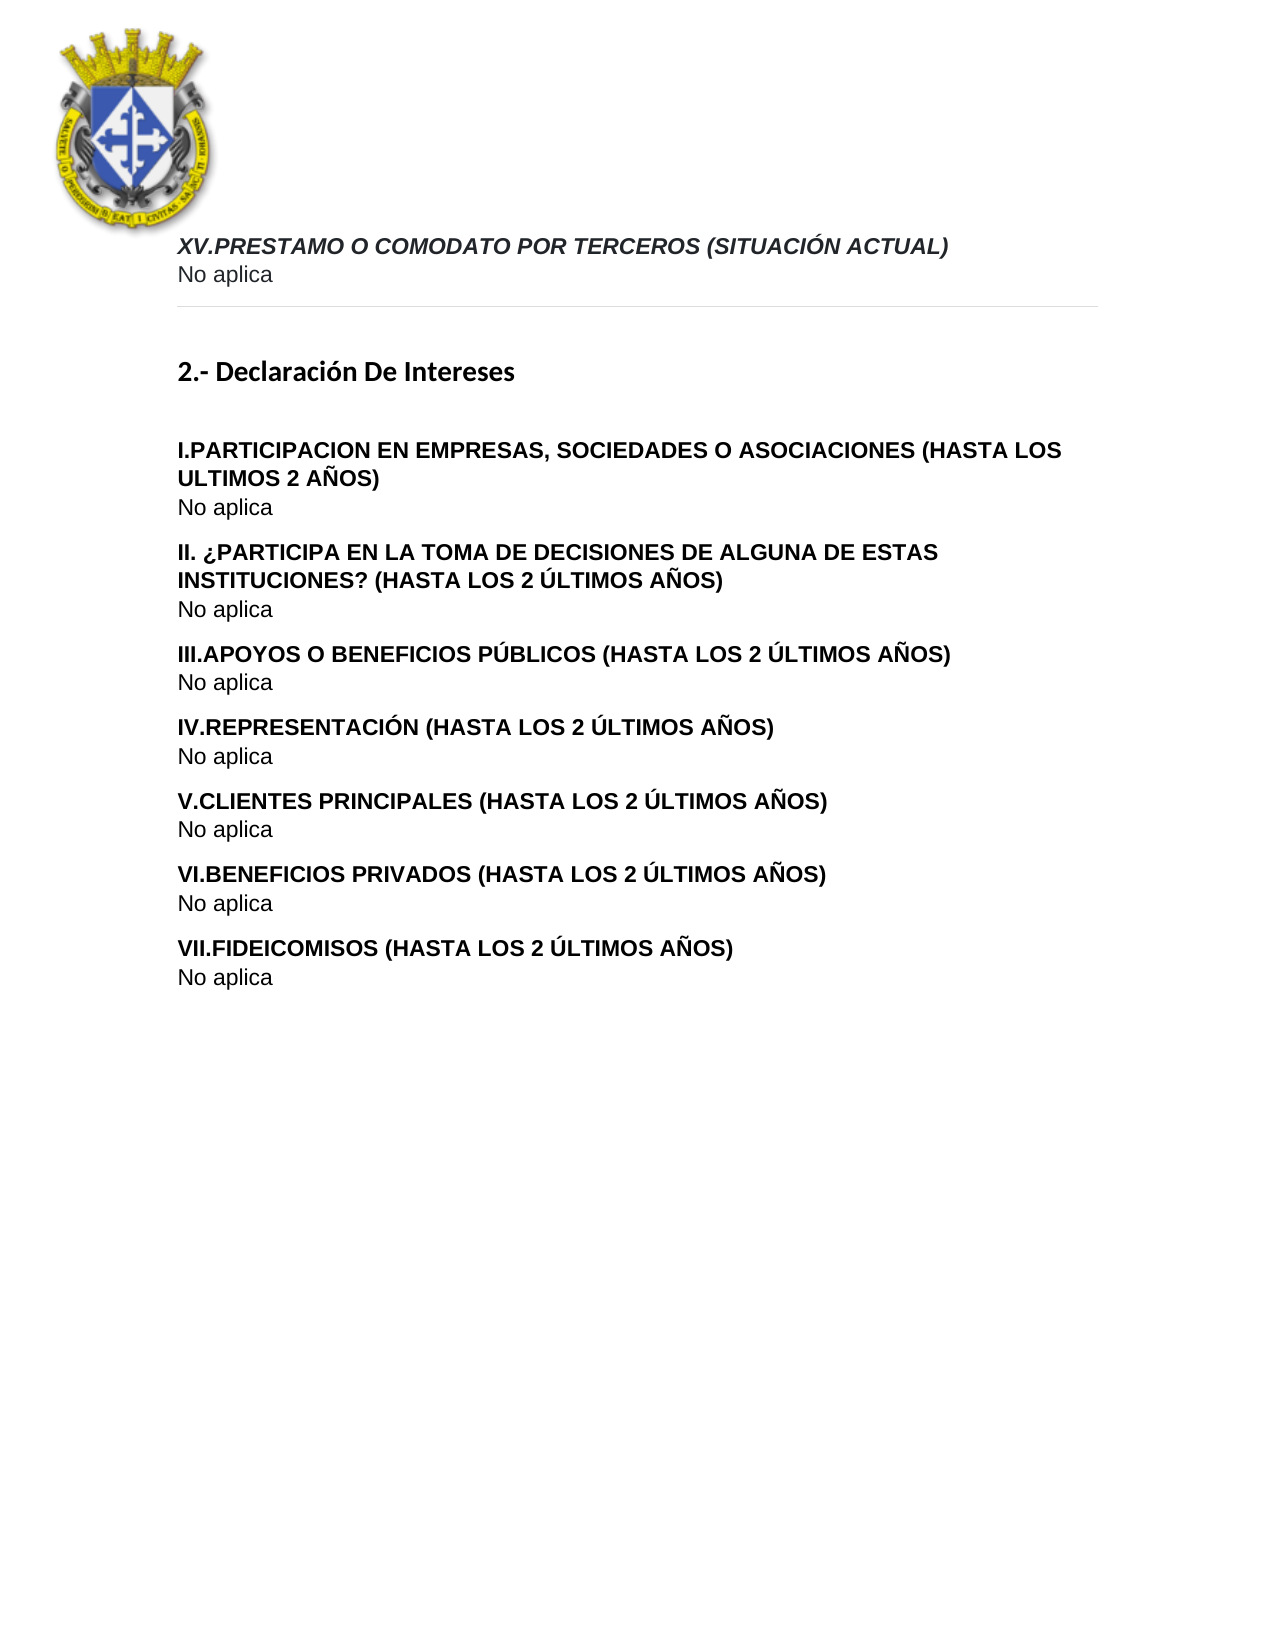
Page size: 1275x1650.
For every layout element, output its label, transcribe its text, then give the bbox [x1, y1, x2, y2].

text No aplica [177, 261, 1098, 288]
subtitle I.PARTICIPACION EN EMPRESAS, SOCIEDADES O ASOCIACIONES (HASTA LOS ULTIMOS 2 AÑOS) [177, 437, 1098, 492]
subtitle III.APOYOS O BENEFICIOS PÚBLICOS (HASTA LOS 2 ÚLTIMOS AÑOS) [177, 641, 1098, 667]
picture [31, 13, 238, 247]
subtitle VI.BENEFICIOS PRIVADOS (HASTA LOS 2 ÚLTIMOS AÑOS) [177, 861, 1098, 888]
text No aplica [177, 596, 1098, 622]
text No aplica [177, 494, 1098, 520]
text 2.- Declaración De Intereses [177, 353, 1098, 389]
subtitle V.CLIENTES PRINCIPALES (HASTA LOS 2 ÚLTIMOS AÑOS) [177, 788, 1098, 814]
text No aplica [177, 963, 1098, 990]
subtitle II. ¿PARTICIPA EN LA TOMA DE DECISIONES DE ALGUNA DE ESTAS INSTITUCIONES? (HASTA LOS 2 ÚLTIMOS AÑOS) [177, 539, 1098, 594]
text No aplica [177, 890, 1098, 916]
subtitle XV.PRESTAMO O COMODATO POR TERCEROS (SITUACIÓN ACTUAL) [177, 233, 1098, 259]
text No aplica [177, 743, 1098, 769]
subtitle IV.REPRESENTACIÓN (HASTA LOS 2 ÚLTIMOS AÑOS) [177, 714, 1098, 741]
subtitle VII.FIDEICOMISOS (HASTA LOS 2 ÚLTIMOS AÑOS) [177, 935, 1098, 961]
text No aplica [177, 669, 1098, 696]
text No aplica [177, 816, 1098, 843]
